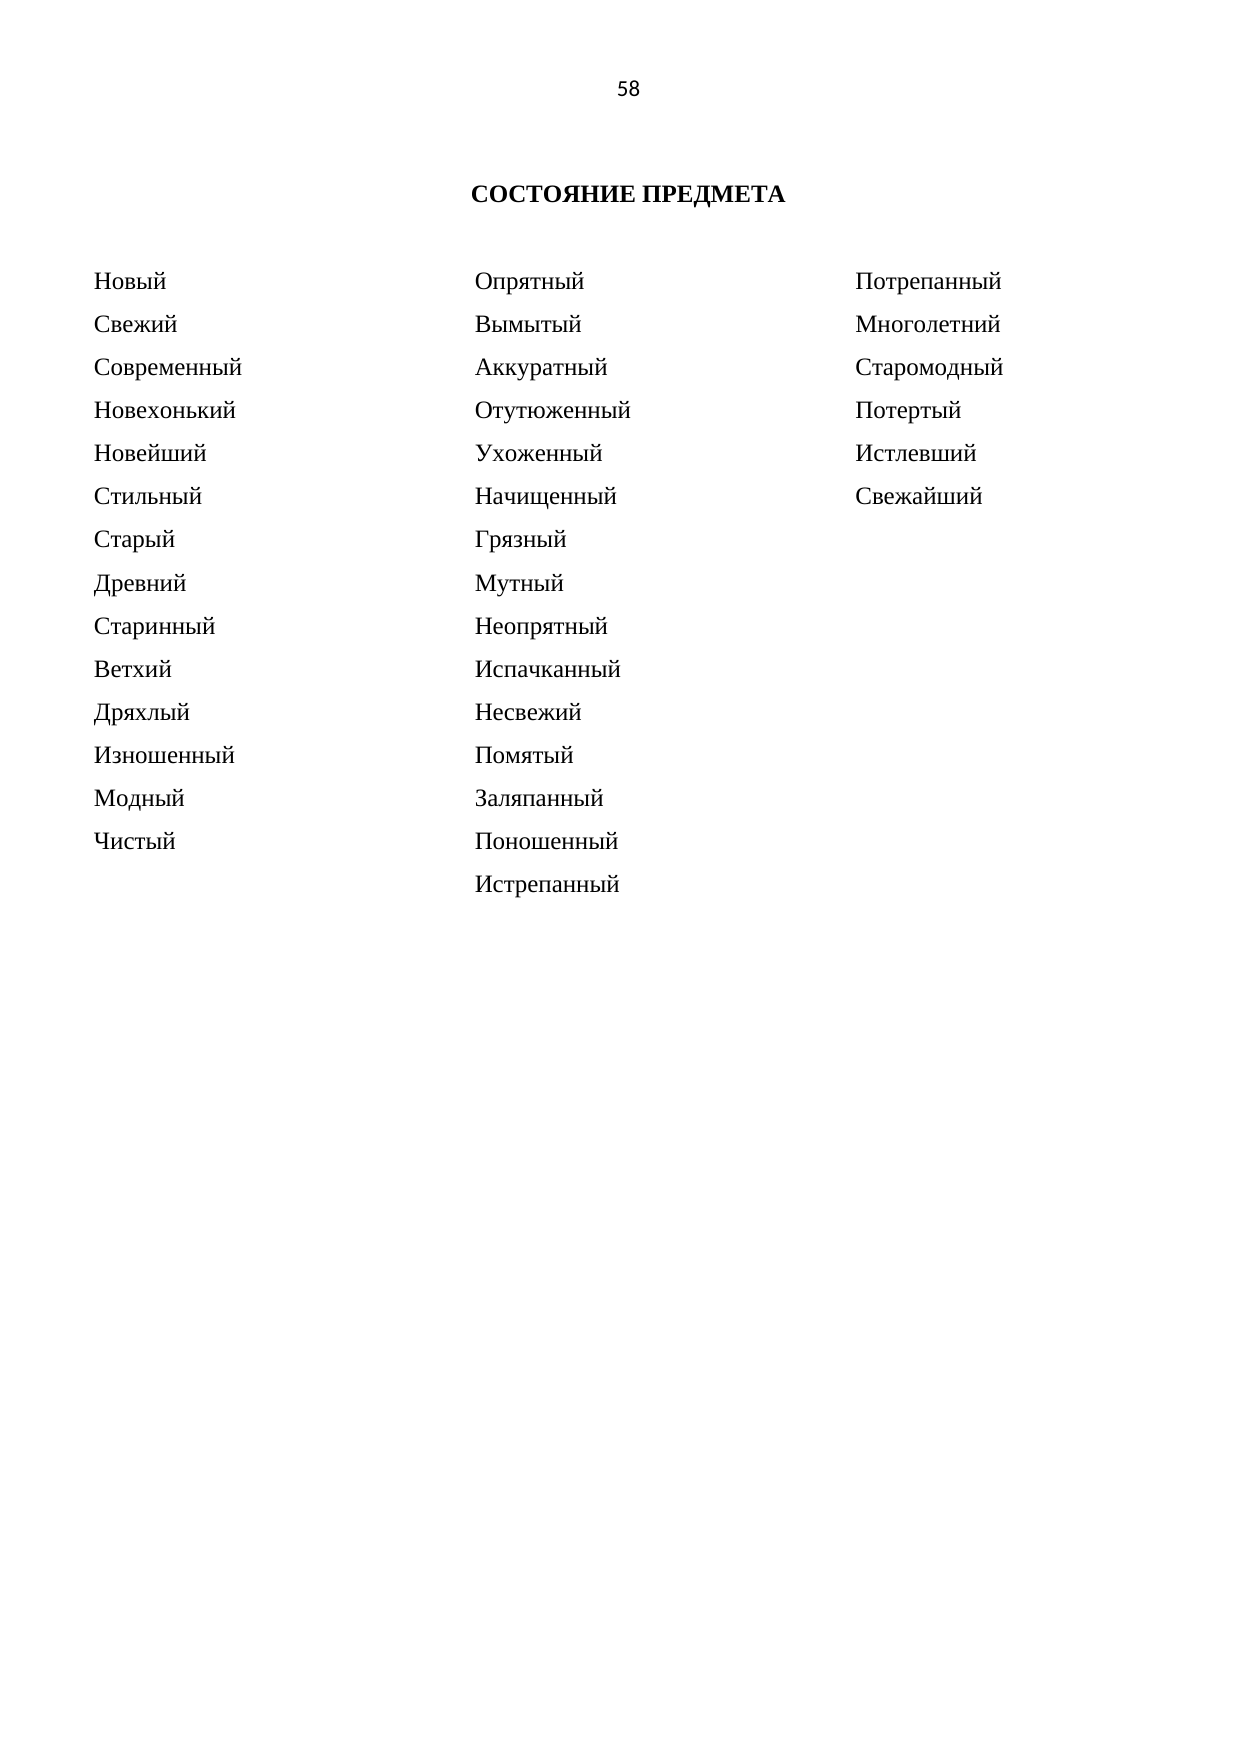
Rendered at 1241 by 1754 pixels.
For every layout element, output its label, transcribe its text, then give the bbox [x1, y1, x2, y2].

text Изношенный [94, 740, 401, 769]
text Помятый [474, 740, 781, 769]
text Опрятный [474, 266, 781, 294]
text Старинный [94, 611, 401, 639]
text Модный [94, 783, 401, 812]
text Потрепанный [855, 266, 1162, 294]
text Мутный [474, 568, 781, 596]
text Древний [94, 568, 401, 596]
text Чистый [94, 826, 401, 855]
text Истлевший [855, 438, 1162, 467]
text Свежайший [855, 481, 1162, 510]
text Потертый [855, 395, 1162, 424]
text Дряхлый [94, 697, 401, 726]
text Ухоженный [474, 438, 781, 467]
text Старомодный [855, 352, 1162, 381]
text Новый [94, 266, 401, 294]
text Заляпанный [474, 783, 781, 812]
text Старый [94, 524, 401, 553]
text Неопрятный [474, 611, 781, 639]
text Вымытый [474, 309, 781, 338]
text Отутюженный [474, 395, 781, 424]
text Испачканный [474, 654, 781, 683]
text Аккуратный [474, 352, 781, 381]
text Истрепанный [474, 869, 781, 898]
text Свежий [94, 309, 401, 338]
text Многолетний [855, 309, 1162, 338]
text СОСТОЯНИЕ ПРЕДМЕТА [94, 179, 1162, 208]
text Современный [94, 352, 401, 381]
text Начищенный [474, 481, 781, 510]
text Новехонький [94, 395, 401, 424]
text Поношенный [474, 826, 781, 855]
text Ветхий [94, 654, 401, 683]
text Несвежий [474, 697, 781, 726]
text Стильный [94, 481, 401, 510]
text Новейший [94, 438, 401, 467]
text Грязный [474, 524, 781, 553]
